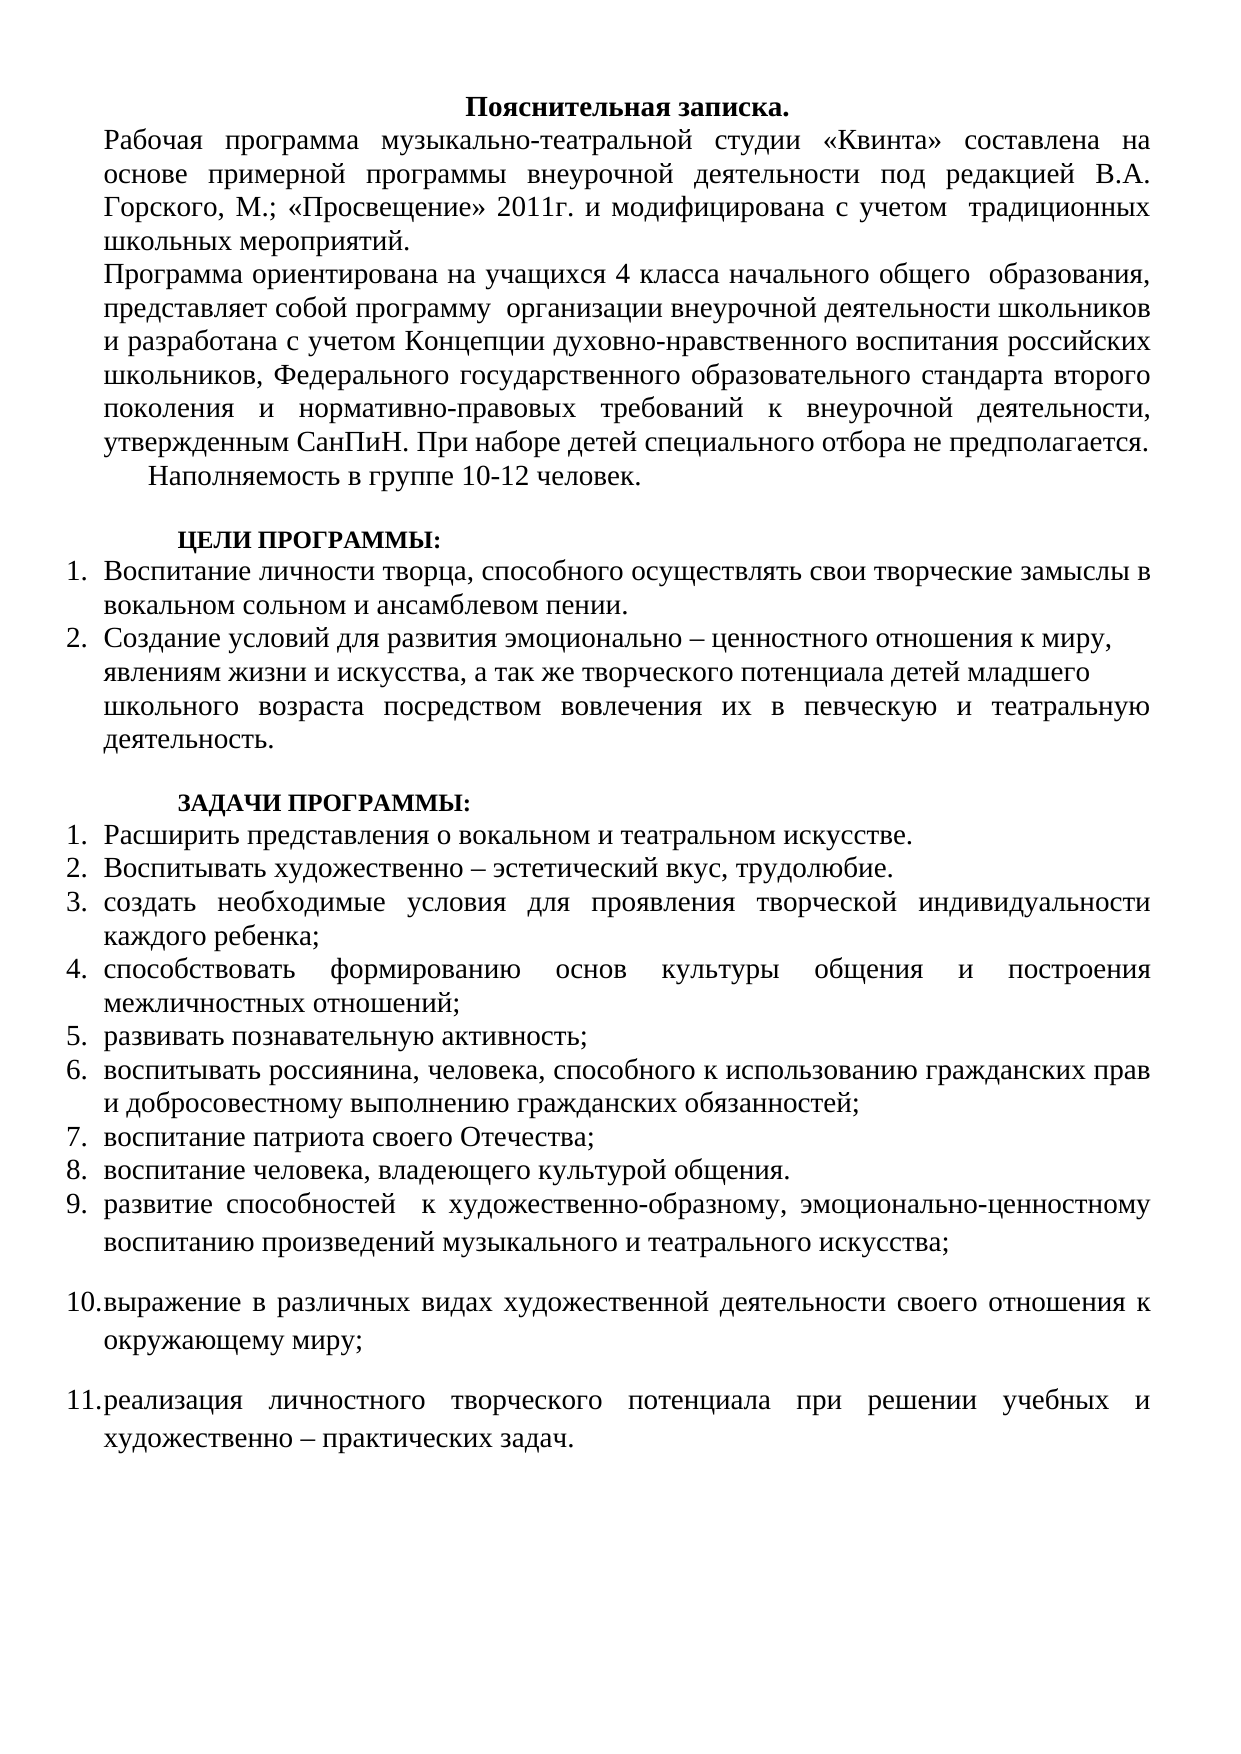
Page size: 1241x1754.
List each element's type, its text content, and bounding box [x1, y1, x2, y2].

text Рабочая программа музыкально-театральной студии «Квинта» составлена на основе примерной программы внеурочной деятельности под редакцией В.А. Горского, М.; «Просвещение» 2011г. и модифицирована с учетом традиционных школьных мероприятий. [103, 122, 1152, 256]
list Воспитание личности творца, способного осуществлять свои творческие замыслы в вокальном сольном и ансамблевом пении. [66, 553, 1152, 621]
list воспитание патриота своего Отечества; [66, 1119, 1152, 1152]
list воспитывать россиянина, человека, способного к использованию гражданских прав и добросовестному выполнению гражданских обязанностей; [66, 1052, 1152, 1119]
list реализация личностного творческого потенциала при решении учебных и художественно – практических задач. [66, 1382, 1152, 1454]
list выражение в различных видах художественной деятельности своего отношения к окружающему миру; [66, 1284, 1152, 1356]
text ЗАДАЧИ ПРОГРАММЫ: [103, 788, 1152, 817]
list развитие способностей к художественно-образному, эмоционально-ценностному воспитанию произведений музыкального и театрального искусства; [66, 1186, 1152, 1258]
text Программа ориентирована на учащихся 4 класса начального общего образования, представляет собой программу организации внеурочной деятельности школьников и разработана с учетом Концепции духовно-нравственного воспитания российских школьников, Федерального государственного образовательного стандарта второго поколения и нормативно-правовых требований к внеурочной деятельности, утвержденным СанПиН. При наборе детей специального отбора не предполагается. [103, 256, 1152, 458]
list Расширить представления о вокальном и театральном искусстве. [66, 817, 1152, 851]
text школьного возраста посредством вовлечения их в певческую и театральную деятельность. [103, 688, 1152, 755]
text ЦЕЛИ ПРОГРАММЫ: [103, 525, 1152, 553]
text Наполняемость в группе 10-12 человек. [103, 458, 1152, 491]
list воспитание человека, владеющего культурой общения. [66, 1152, 1152, 1186]
text Пояснительная записка. [103, 89, 1152, 122]
text явлениям жизни и искусства, а так же творческого потенциала детей младшего [103, 654, 1152, 688]
list развивать познавательную активность; [66, 1018, 1152, 1052]
list Воспитывать художественно – эстетический вкус, трудолюбие. [66, 851, 1152, 884]
list создать необходимые условия для проявления творческой индивидуальности каждого ребенка; [66, 884, 1152, 951]
list Создание условий для развития эмоционально – ценностного отношения к миру, [66, 621, 1152, 654]
list способствовать формированию основ культуры общения и построения межличностных отношений; [66, 951, 1152, 1018]
